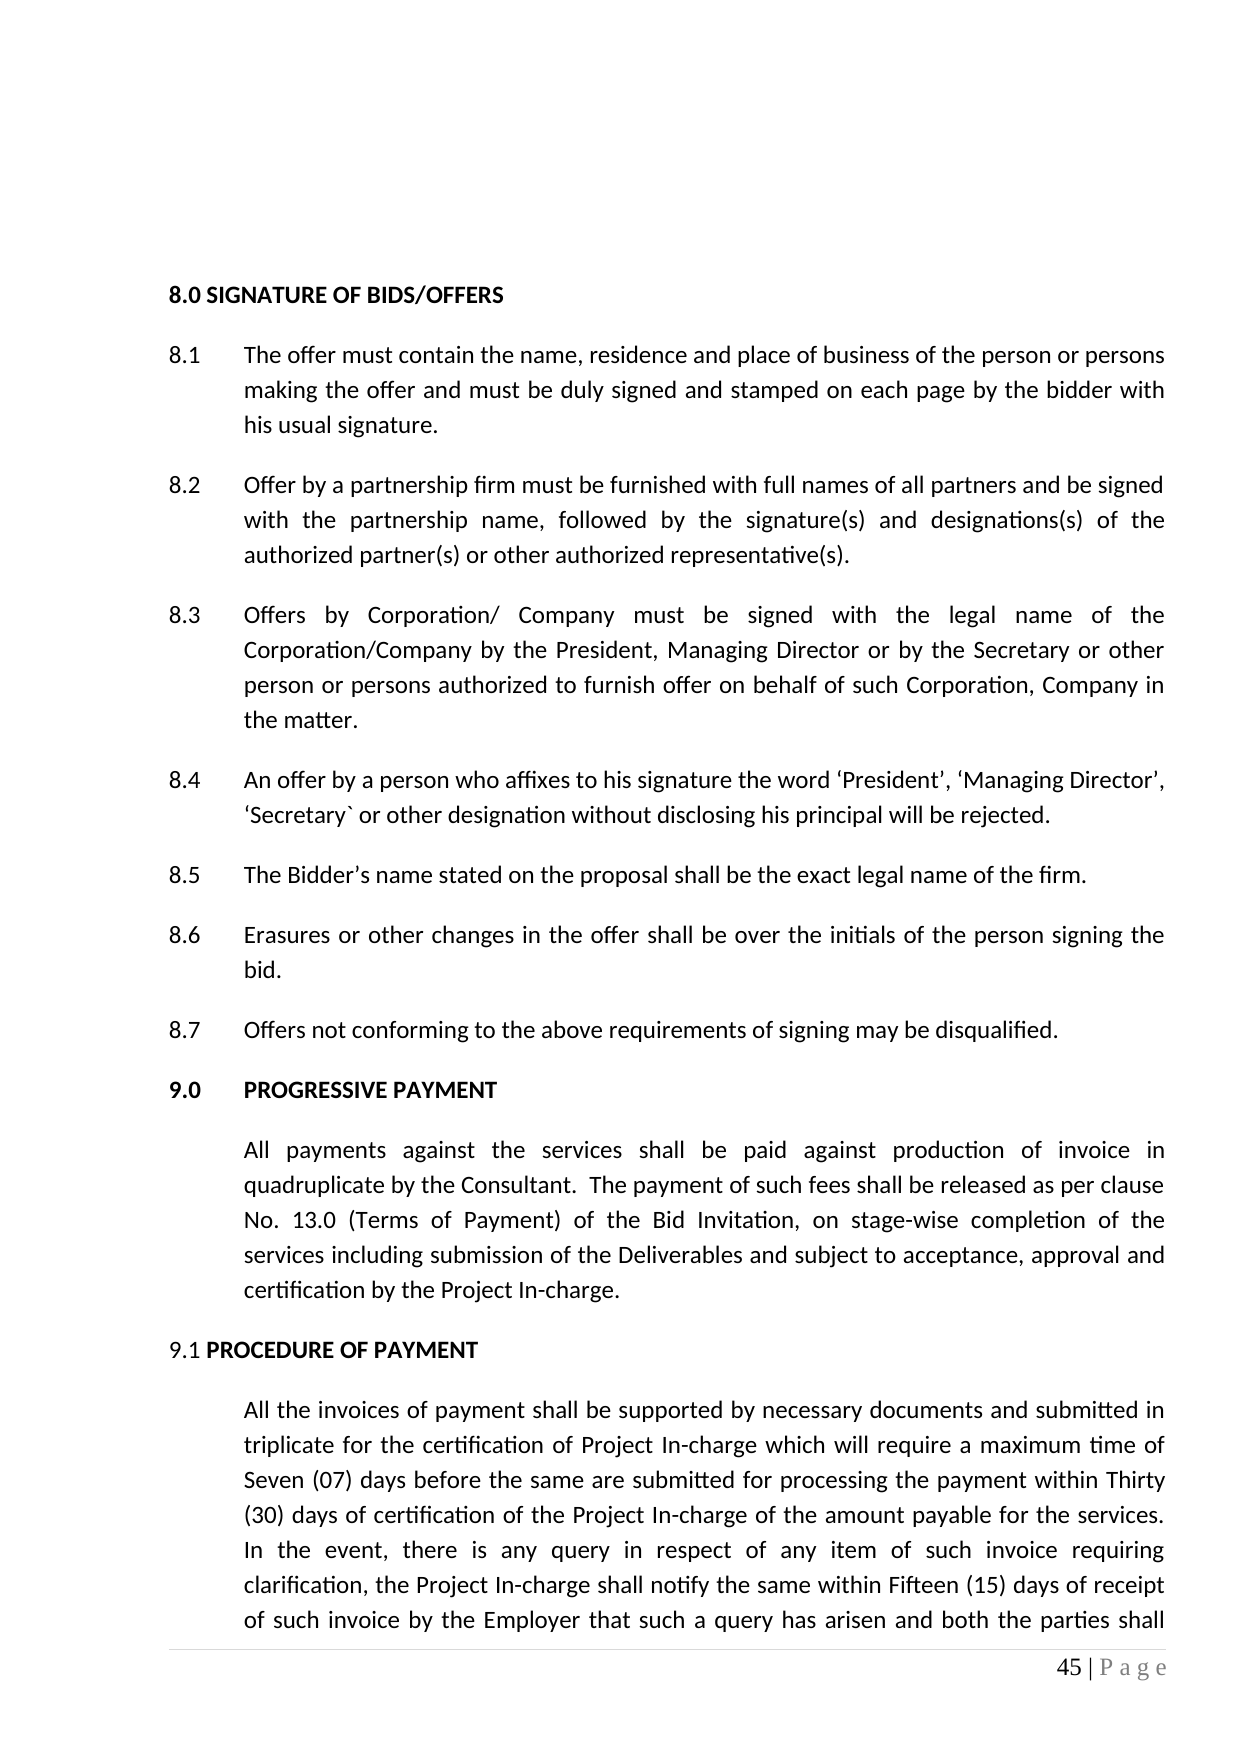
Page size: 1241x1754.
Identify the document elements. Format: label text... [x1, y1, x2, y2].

list The Bidder’s name stated on the proposal shall be the exact legal name of the firm. [169, 859, 1166, 889]
list SIGNATURE OF BIDS/OFFERS [169, 279, 1166, 309]
list The offer must contain the name, residence and place of business of the person or persons making the offer and must be duly signed and stamped on each page by the bidder with his usual signature. [169, 339, 1166, 439]
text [244, 1394, 1166, 1634]
text All payments against the services shall be paid against production of invoice in quadruplicate by the Consultant. The payment of such fees shall be released as per clause No. 13.0 (Terms of Payment) of the Bid Invitation, on stage-wise completion of the services including submission of the Deliverables and subject to acceptance, approval and certification by the Project In-charge. [244, 1134, 1166, 1304]
list PROCEDURE OF PAYMENT [169, 1334, 1166, 1364]
list Offers not conforming to the above requirements of signing may be disqualified. [169, 1014, 1166, 1044]
list Offer by a partnership firm must be furnished with full names of all partners and be signed with the partnership name, followed by the signature(s) and designations(s) of the authorized partner(s) or other authorized representative(s). [169, 469, 1166, 569]
list An offer by a person who affixes to his signature the word ‘President’, ‘Managing Director’, ‘Secretary` or other designation without disclosing his principal will be rejected. [169, 764, 1166, 829]
text 9.0 PROGRESSIVE PAYMENT [169, 1074, 1166, 1104]
list Erasures or other changes in the offer shall be over the initials of the person signing the bid. [169, 919, 1166, 984]
list Offers by Corporation/ Company must be signed with the legal name of the Corporation/Company by the President, Managing Director or by the Secretary or other person or persons authorized to furnish offer on behalf of such Corporation, Company in the matter. [169, 599, 1166, 734]
